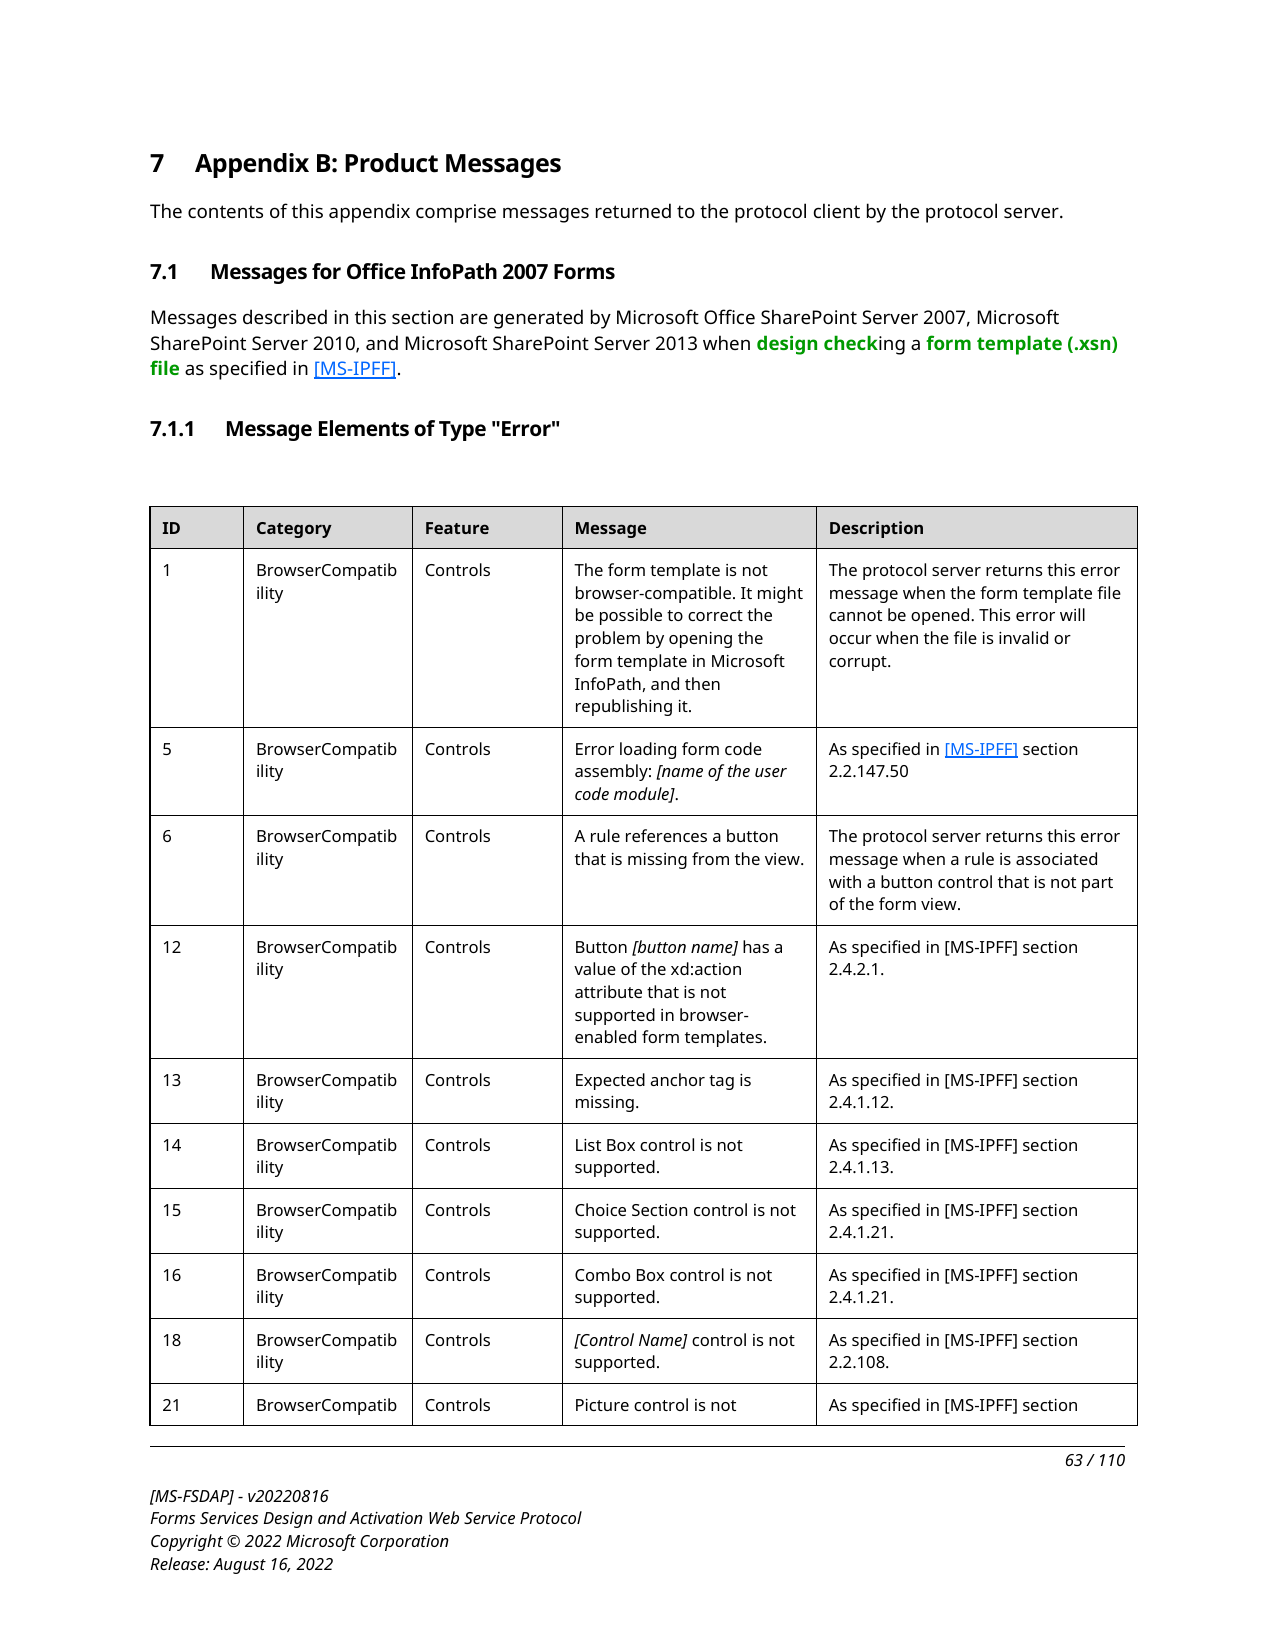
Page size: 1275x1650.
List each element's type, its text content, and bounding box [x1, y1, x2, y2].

subtitle Message Elements of Type "Error" [150, 414, 1125, 443]
table_cell BrowserCompatibility [244, 549, 412, 727]
table_cell As specified in [MS-IPFF] section 2.4.1.13. [817, 1124, 1137, 1188]
subtitle Appendix B: Product Messages [150, 146, 1125, 180]
table_cell As specified in [MS-IPFF] section 2.4.1.21. [817, 1254, 1137, 1318]
table_cell The protocol server returns this error message when the form template file cannot be opened. This error will occur when the file is invalid or corrupt. [817, 549, 1137, 727]
table_cell As specified in [MS-IPFF] section 2.2.147.50 [817, 728, 1137, 814]
table_cell 6 [151, 816, 243, 925]
table_cell 15 [151, 1189, 243, 1253]
table_cell Controls [413, 926, 562, 1058]
table_cell 21 [151, 1384, 243, 1425]
table_cell Controls [413, 1319, 562, 1383]
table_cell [817, 1384, 1137, 1425]
table_cell BrowserCompatibility [244, 1384, 412, 1425]
table_cell 12 [151, 926, 243, 1058]
table_cell Controls [413, 728, 562, 814]
table_cell Controls [413, 1384, 562, 1425]
table_cell A rule references a button that is missing from the view. [563, 816, 816, 925]
table_cell 13 [151, 1059, 243, 1123]
table_cell 16 [151, 1254, 243, 1318]
table_cell Choice Section control is not supported. [563, 1189, 816, 1253]
table_cell [Control Name] control is not supported. [563, 1319, 816, 1383]
table_cell 1 [151, 549, 243, 727]
table_cell The form template is not browser-compatible. It might be possible to correct the problem by opening the form template in Microsoft InfoPath, and then republishing it. [563, 549, 816, 727]
table_header Category [244, 507, 412, 548]
table_cell 18 [151, 1319, 243, 1383]
table_cell BrowserCompatibility [244, 926, 412, 1058]
table_cell Picture control is not supported. [563, 1384, 816, 1425]
table_cell Expected anchor tag is missing. [563, 1059, 816, 1123]
table_cell As specified in [MS-IPFF] section 2.4.2.1. [817, 926, 1137, 1058]
table_cell BrowserCompatibility [244, 1059, 412, 1123]
table_cell List Box control is not supported. [563, 1124, 816, 1188]
table_cell 14 [151, 1124, 243, 1188]
table_cell Controls [413, 549, 562, 727]
table_cell Combo Box control is not supported. [563, 1254, 816, 1318]
table_cell Controls [413, 1059, 562, 1123]
table_cell BrowserCompatibility [244, 816, 412, 925]
table_cell BrowserCompatibility [244, 1254, 412, 1318]
table_cell Controls [413, 1124, 562, 1188]
table_cell As specified in [MS-IPFF] section 2.4.1.12. [817, 1059, 1137, 1123]
table_cell Button [button name] has a value of the xd:action attribute that is not supported in browser-enabled form templates. [563, 926, 816, 1058]
subtitle Messages for Office InfoPath 2007 Forms [150, 257, 1125, 286]
table_cell As specified in [MS-IPFF] section 2.2.108. [817, 1319, 1137, 1383]
table_header Message [563, 507, 816, 548]
table_cell BrowserCompatibility [244, 1189, 412, 1253]
table_cell BrowserCompatibility [244, 1319, 412, 1383]
text The contents of this appendix comprise messages returned to the protocol client by the protocol server. [150, 199, 1125, 224]
table_cell Controls [413, 1254, 562, 1318]
table_header Feature [413, 507, 562, 548]
table_cell BrowserCompatibility [244, 1124, 412, 1188]
table_header Description [817, 507, 1137, 548]
table_cell The protocol server returns this error message when a rule is associated with a button control that is not part of the form view. [817, 816, 1137, 925]
table_cell As specified in [MS-IPFF] section 2.4.1.21. [817, 1189, 1137, 1253]
table_cell Error loading form code assembly: [name of the user code module]. [563, 728, 816, 814]
table_header ID [151, 507, 243, 548]
text Messages described in this section are generated by Microsoft Office SharePoint Server 2007, Microsoft SharePoint Server 2010, and Microsoft SharePoint Server 2013 when design checking a form template (.xsn) file as specified in [MS-IPFF]. [150, 305, 1125, 381]
table_cell Controls [413, 816, 562, 925]
table_cell Controls [413, 1189, 562, 1253]
table_cell 5 [151, 728, 243, 814]
table_cell BrowserCompatibility [244, 728, 412, 814]
